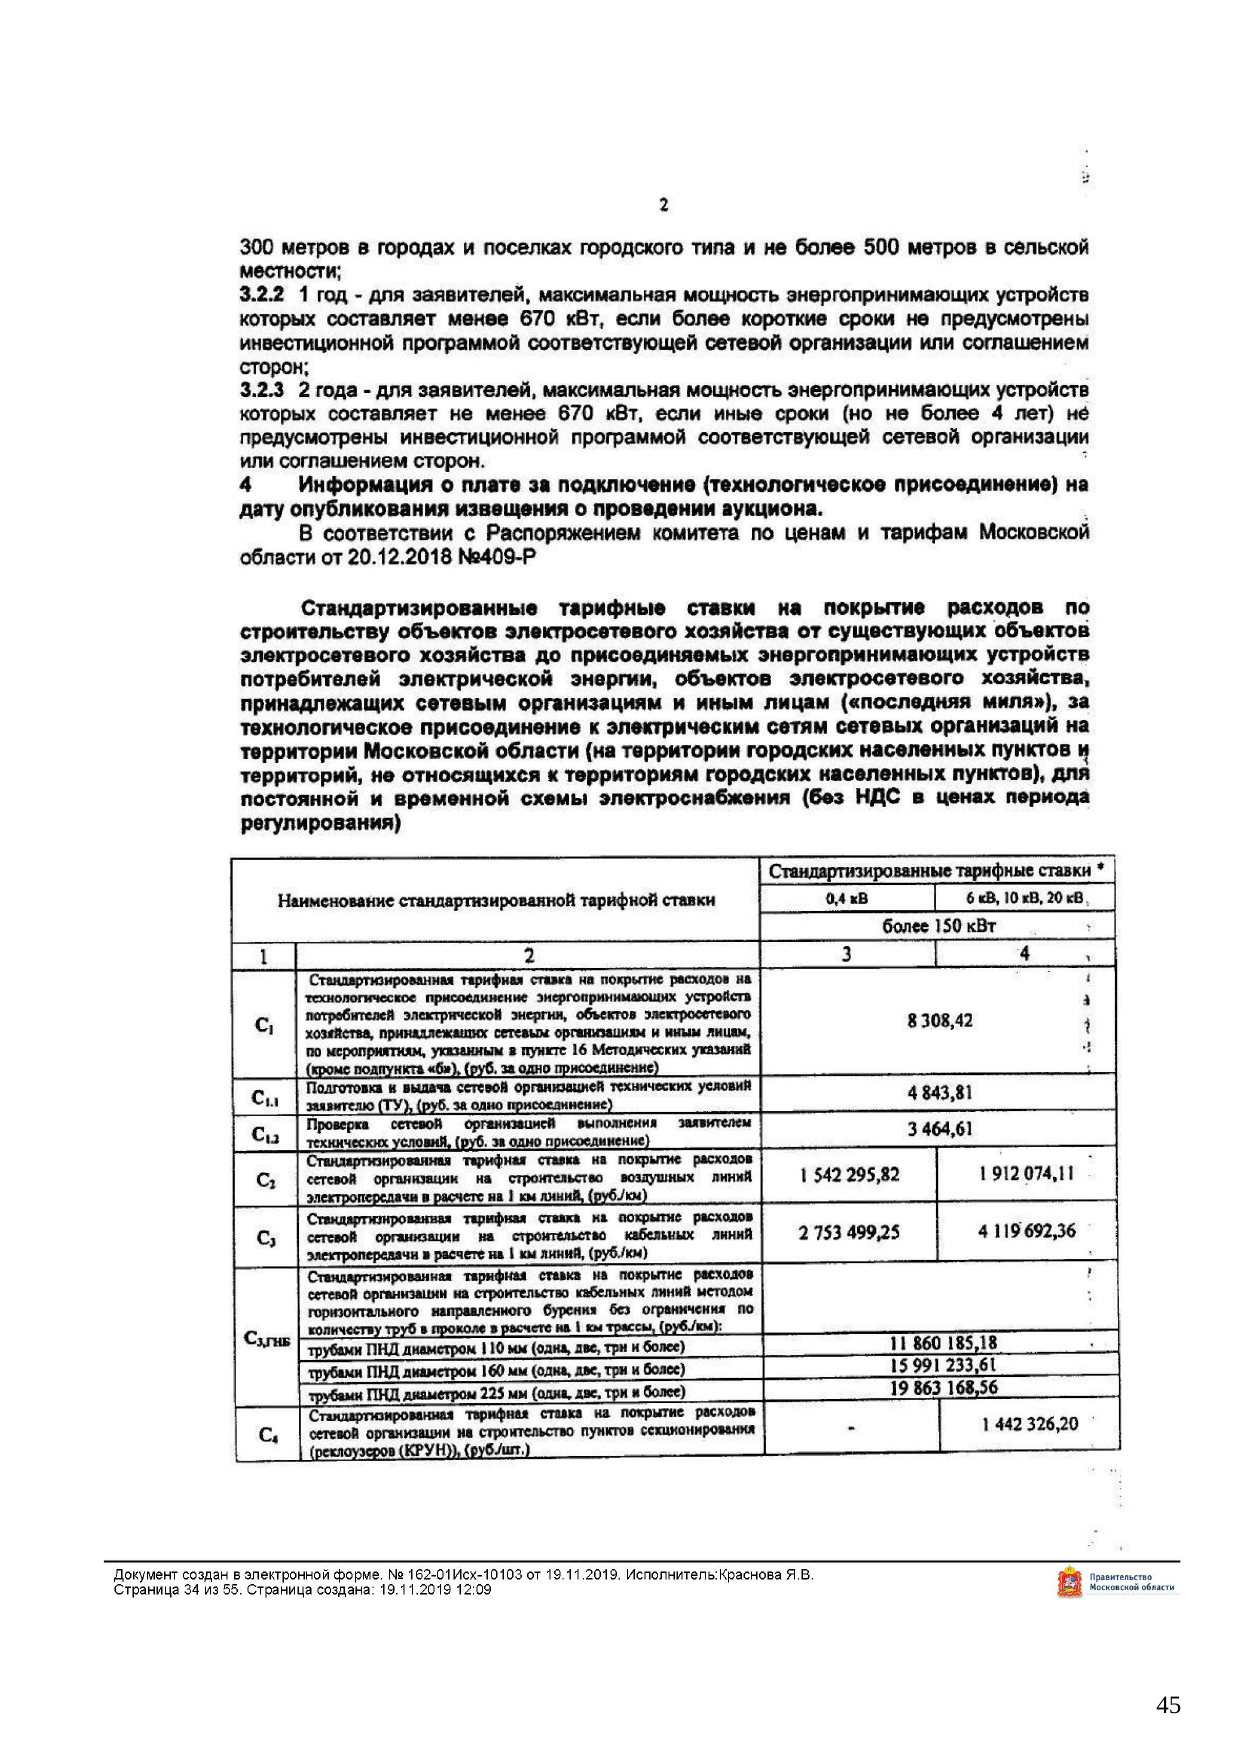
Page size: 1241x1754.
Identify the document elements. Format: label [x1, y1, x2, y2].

picture [103, 88, 1181, 1612]
